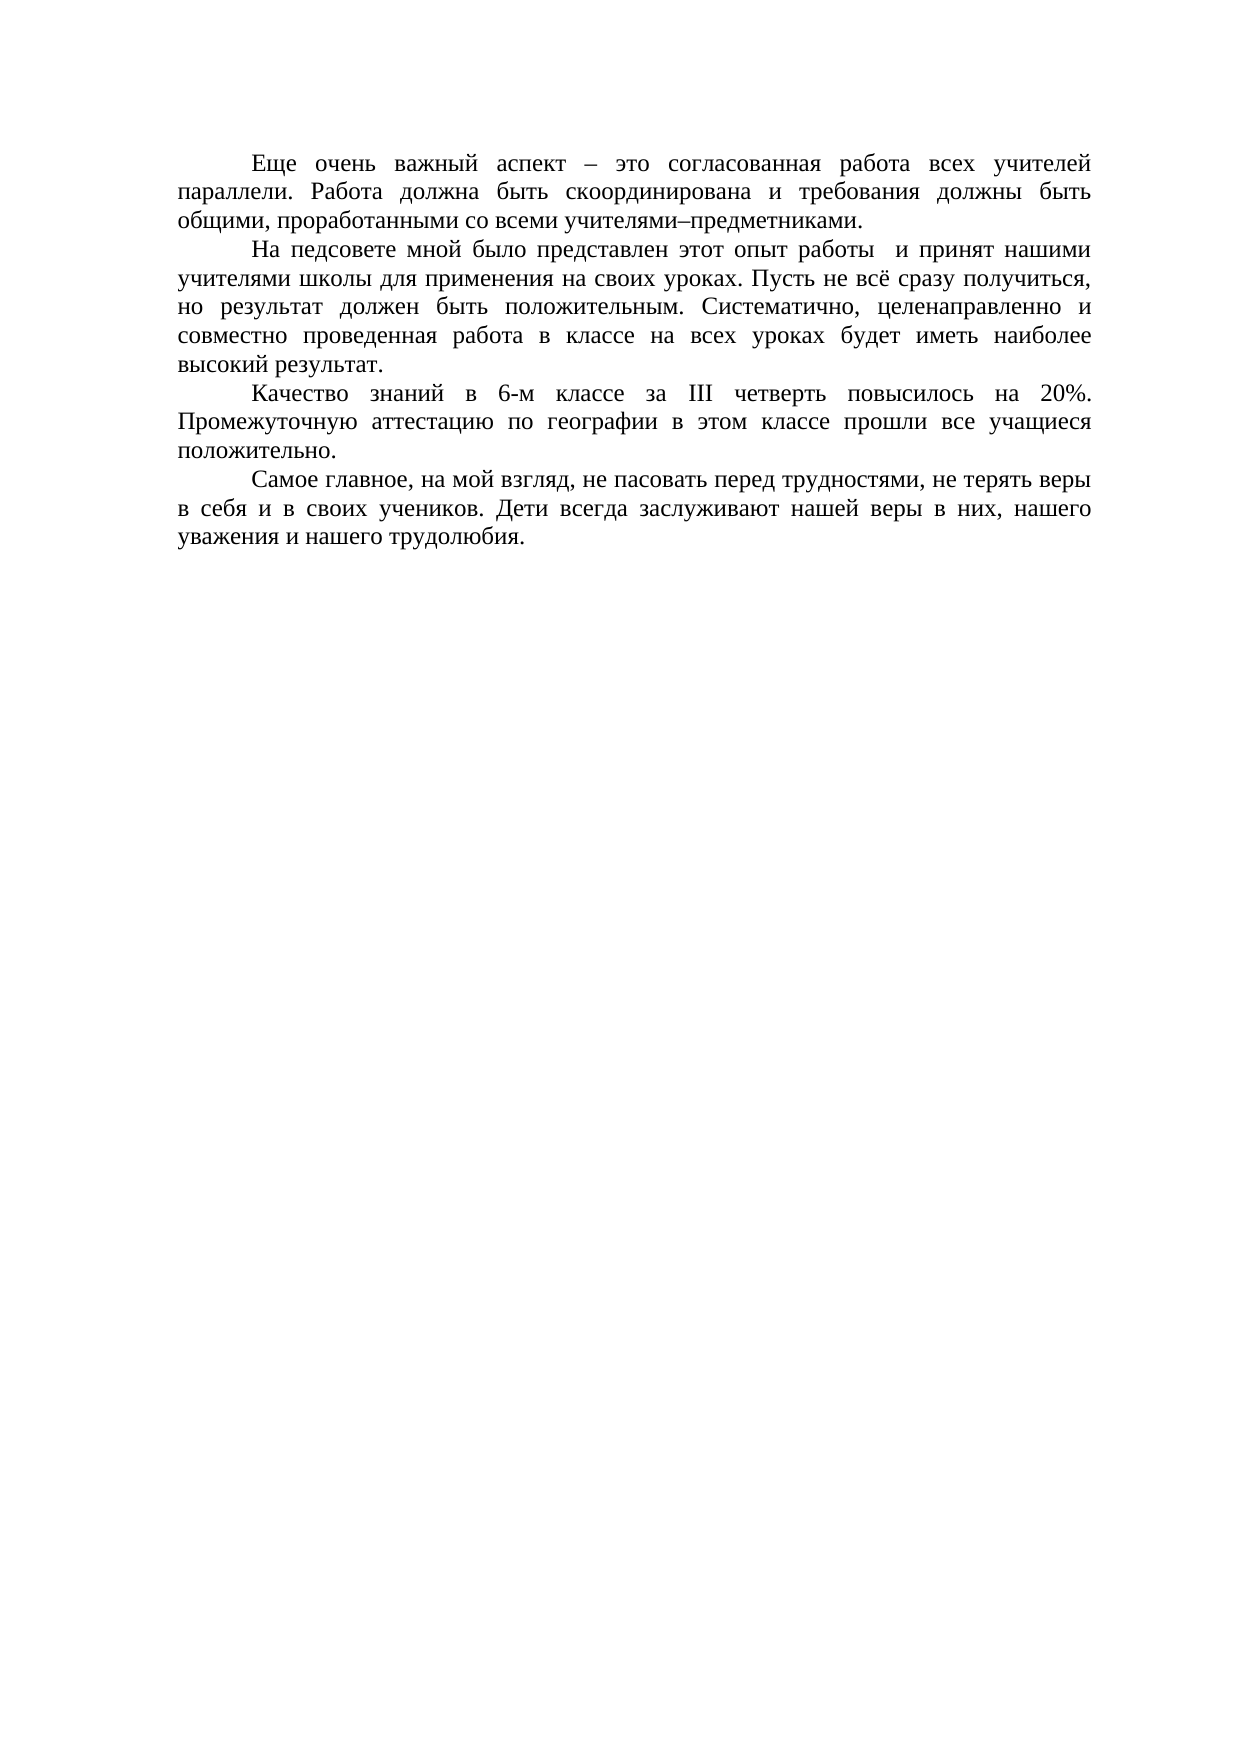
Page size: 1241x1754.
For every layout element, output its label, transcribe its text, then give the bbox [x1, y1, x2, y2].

text Еще очень важный аспект – это согласованная работа всех учителей параллели. Работа должна быть скоординирована и требования должны быть общими, проработанными со всеми учителями–предметниками. [177, 148, 1092, 234]
text Качество знаний в 6-м классе за III четверть повысилось на 20%. Промежуточную аттестацию по географии в этом классе прошли все учащиеся положительно. [177, 378, 1092, 464]
text Самое главное, на мой взгляд, не пасовать перед трудностями, не терять веры в себя и в своих учеников. Дети всегда заслуживают нашей веры в них, нашего уважения и нашего трудолюбия. [177, 464, 1092, 550]
text На педсовете мной было представлен этот опыт работы и принят нашими учителями школы для применения на своих уроках. Пусть не всё сразу получиться, но результат должен быть положительным. Систематично, целенаправленно и совместно проведенная работа в классе на всех уроках будет иметь наиболее высокий результат. [177, 234, 1092, 378]
